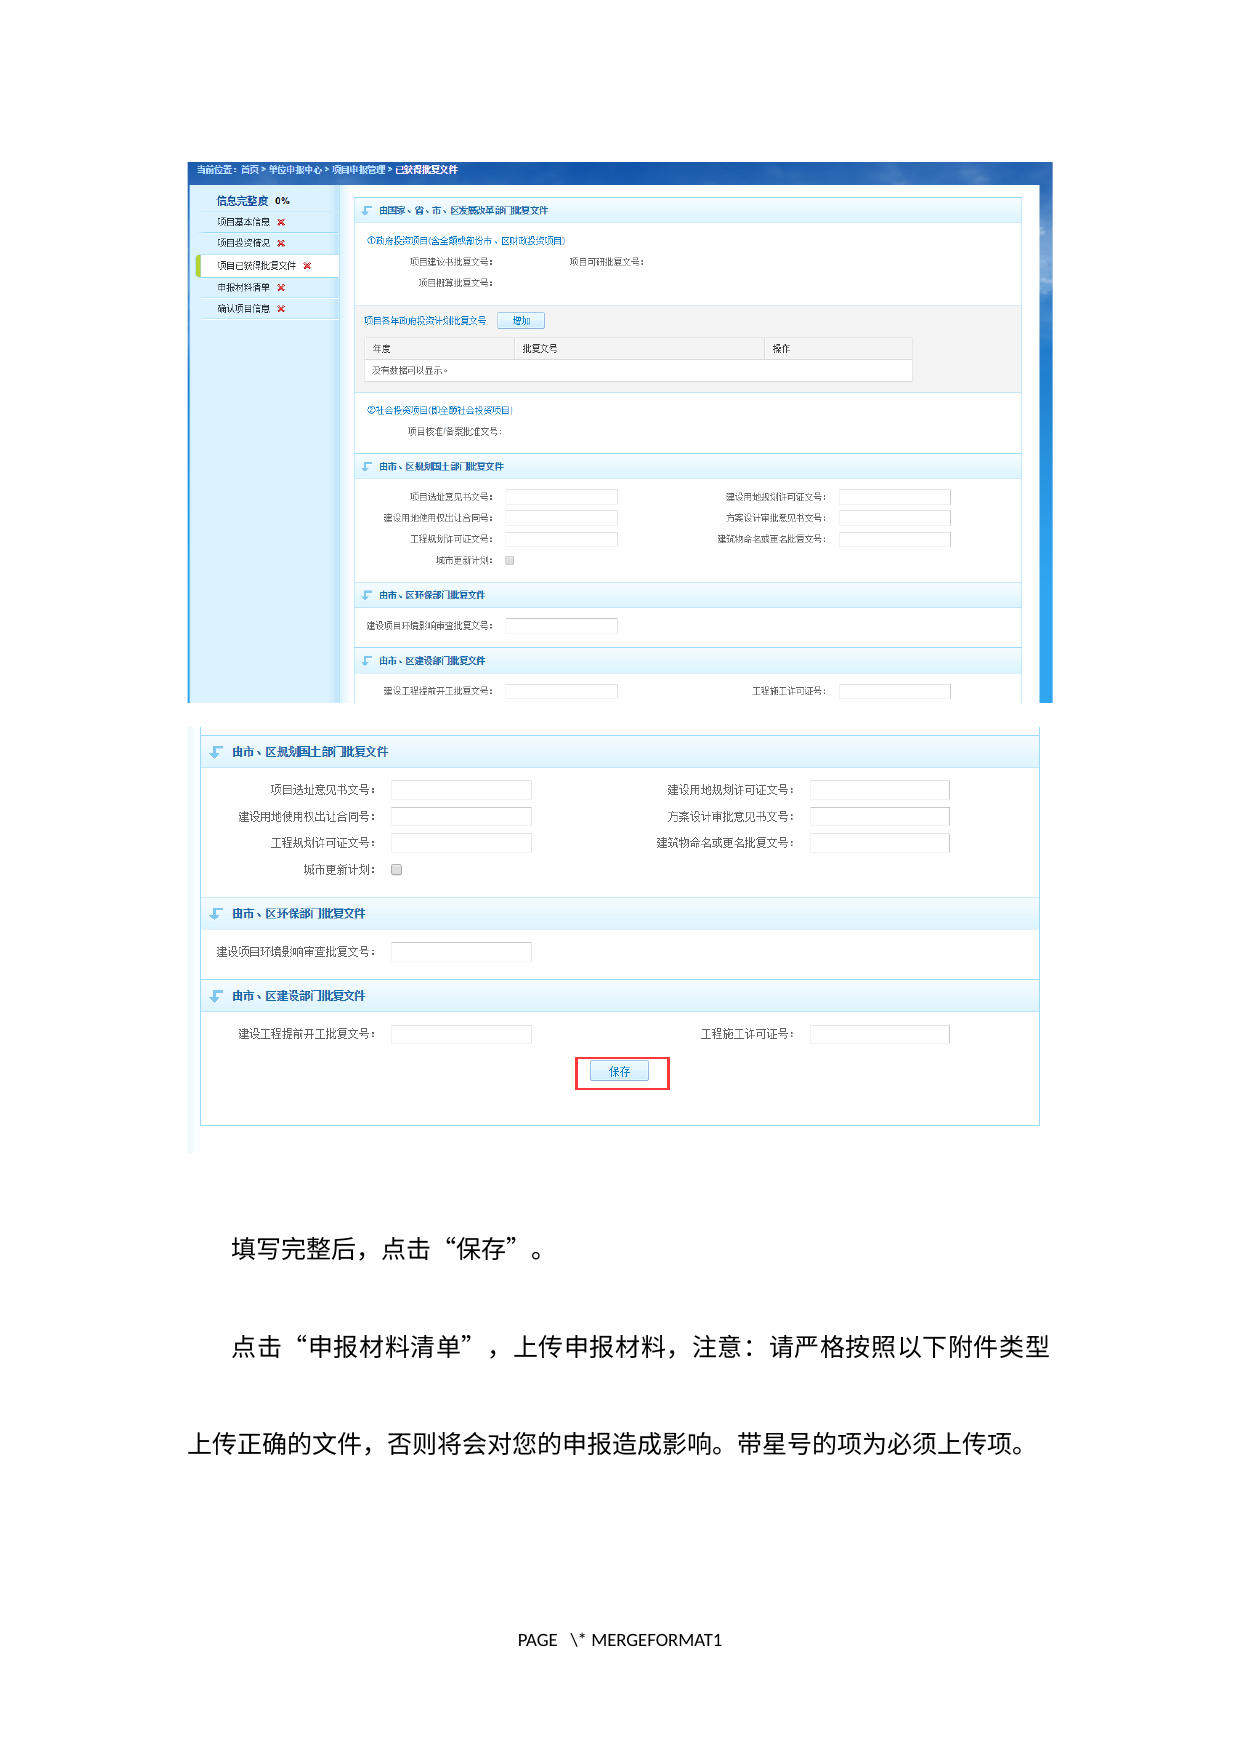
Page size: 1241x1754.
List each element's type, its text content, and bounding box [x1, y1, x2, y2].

picture [187, 162, 1053, 703]
text 填写完整后，点击“保存”。 点击“申报材料清单”，上传申报材料，注意：请严格按照以下附件类型上传正确的文件，否则将会对您的申报造成影响。带星号的项为必须上传项。 [187, 1153, 1053, 1475]
picture [187, 727, 1053, 1153]
